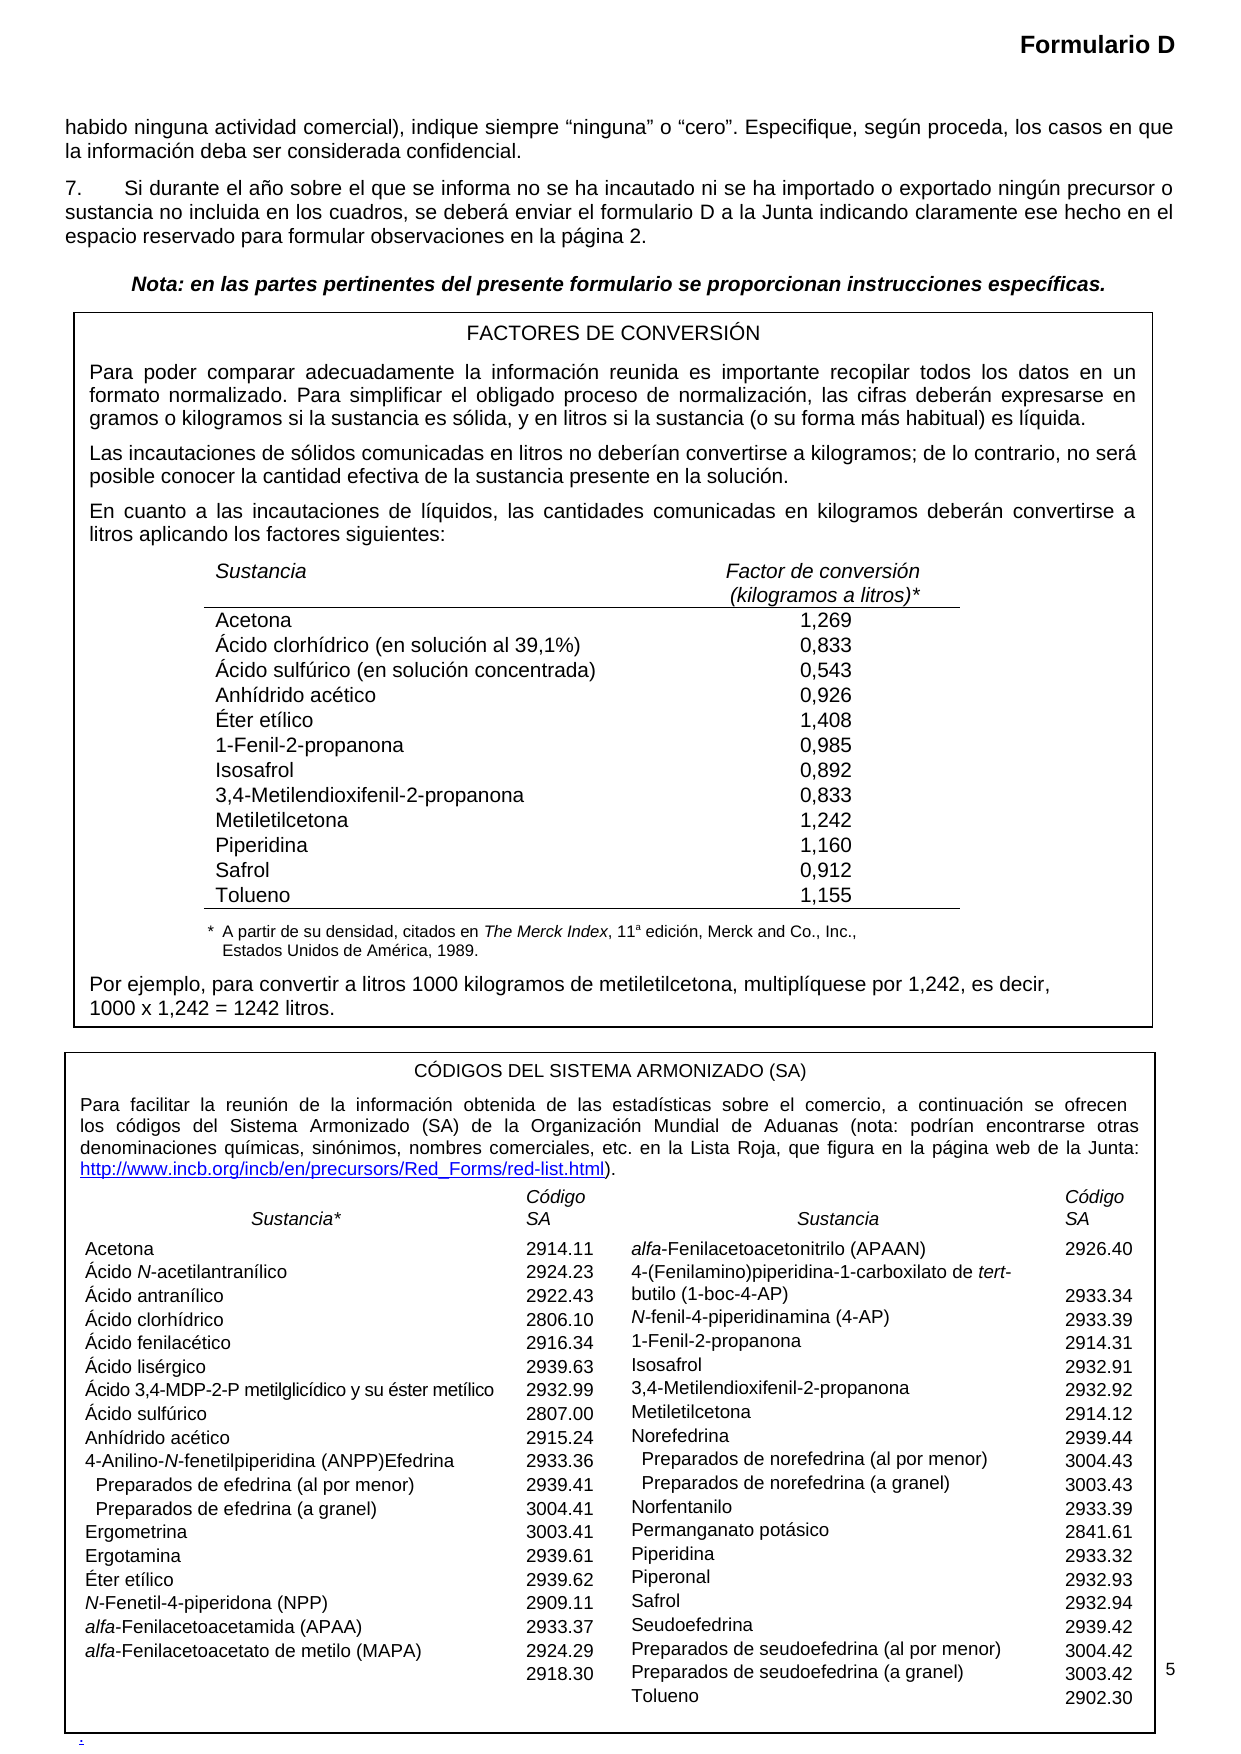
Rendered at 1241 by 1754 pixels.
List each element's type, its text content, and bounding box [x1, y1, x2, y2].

text 7. Si durante el año sobre el que se informa no se ha incautado ni se ha importado o exportado ningún precursor o sustancia no incluida en los cuadros, se deberá enviar el formulario D a la Junta indicando claramente ese hecho en el espacio reservado para formular observaciones en la página 2. [65, 176, 1175, 247]
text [65, 115, 1175, 163]
text Nota: en las partes pertinentes del presente formulario se proporcionan instrucciones específicas. [65, 272, 1175, 296]
